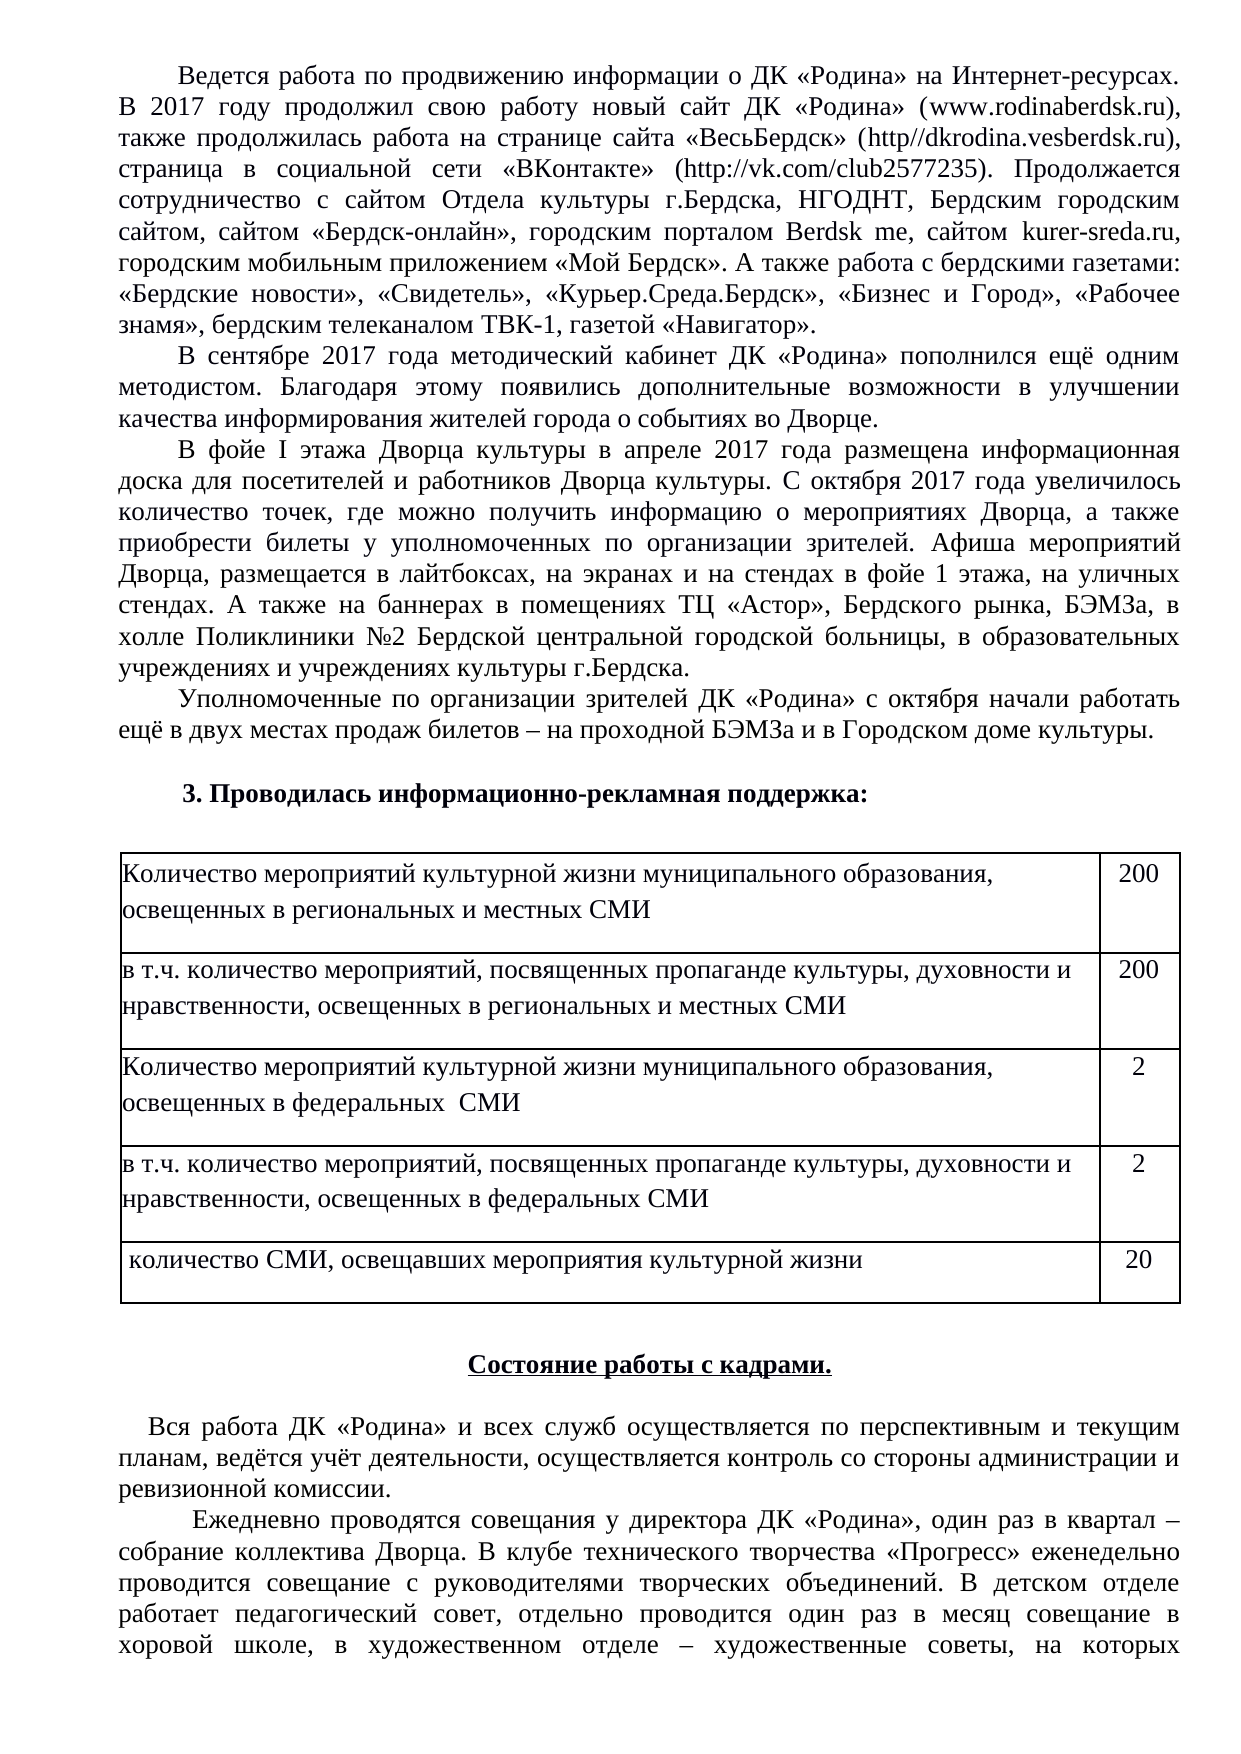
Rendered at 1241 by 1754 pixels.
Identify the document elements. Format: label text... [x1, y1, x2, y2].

text В сентябре 2017 года методический кабинет ДК «Родина» пополнился ещё одним методистом. Благодаря этому появились дополнительные возможности в улучшении качества информирования жителей города о событиях во Дворце. [118, 339, 1181, 433]
table_cell в т.ч. количество мероприятий, посвященных пропаганде культуры, духовности и нравственности, освещенных в федеральных СМИ [122, 1147, 1099, 1241]
table_cell количество СМИ, освещавших мероприятия культурной жизни [122, 1243, 1099, 1302]
text Состояние работы с кадрами. [118, 1348, 1181, 1379]
text Уполномоченные по организации зрителей ДК «Родина» с октября начали работать ещё в двух местах продаж билетов – на проходной БЭМЗа и в Городском доме культуры. [118, 682, 1181, 744]
table_cell Количество мероприятий культурной жизни муниципального образования, освещенных в федеральных СМИ [122, 1050, 1099, 1145]
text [118, 1503, 1181, 1659]
table_cell в т.ч. количество мероприятий, посвященных пропаганде культуры, духовности и нравственности, освещенных в региональных и местных СМИ [122, 954, 1099, 1048]
text 3. Проводилась информационно-рекламная поддержка: [118, 777, 1181, 808]
table_cell 2 [1101, 1147, 1179, 1241]
text Вся работа ДК «Родина» и всех служб осуществляется по перспективным и текущим планам, ведётся учёт деятельности, осуществляется контроль со стороны администрации и ревизионной комиссии. [118, 1410, 1181, 1503]
table_cell 200 [1101, 954, 1179, 1048]
table_cell 2 [1101, 1050, 1179, 1145]
text В фойе I этажа Дворца культуры в апреле 2017 года размещена информационная доска для посетителей и работников Дворца культуры. С октября 2017 года увеличилось количество точек, где можно получить информацию о мероприятиях Дворца, а также приобрести билеты у уполномоченных по организации зрителей. Афиша мероприятий Дворца, размещается в лайтбоксах, на экранах и на стендах в фойе 1 этажа, на уличных стендах. А также на баннерах в помещениях ТЦ «Астор», Бердского рынка, БЭМЗа, в холле Поликлиники №2 Бердской центральной городской больницы, в образовательных учреждениях и учреждениях культуры г.Бердска. [118, 433, 1181, 682]
text Ведется работа по продвижению информации о ДК «Родина» на Интернет-ресурсах. В 2017 году продолжил свою работу новый сайт ДК «Родина» (www.rodinaberdsk.ru), также продолжилась работа на странице сайта «ВесьБердск» (http//dkrodina.vesberdsk.ru), страница в социальной сети «ВКонтакте» (http://vk.com/club2577235). Продолжается сотрудничество с сайтом Отдела культуры г.Бердска, НГОДНТ, Бердским городским сайтом, сайтом «Бердск-онлайн», городским порталом Berdsk me, сайтом kurer-sreda.ru, городским мобильным приложением «Мой Бердск». А также работа с бердскими газетами: «Бердские новости», «Свидетель», «Курьер.Среда.Бердск», «Бизнес и Город», «Рабочее знамя», бердским телеканалом TВК-1, газетой «Навигатор». [118, 59, 1181, 339]
table_header 200 [1101, 854, 1179, 952]
table_header Количество мероприятий культурной жизни муниципального образования, освещенных в региональных и местных СМИ [122, 854, 1099, 952]
table_cell 20 [1101, 1243, 1179, 1302]
